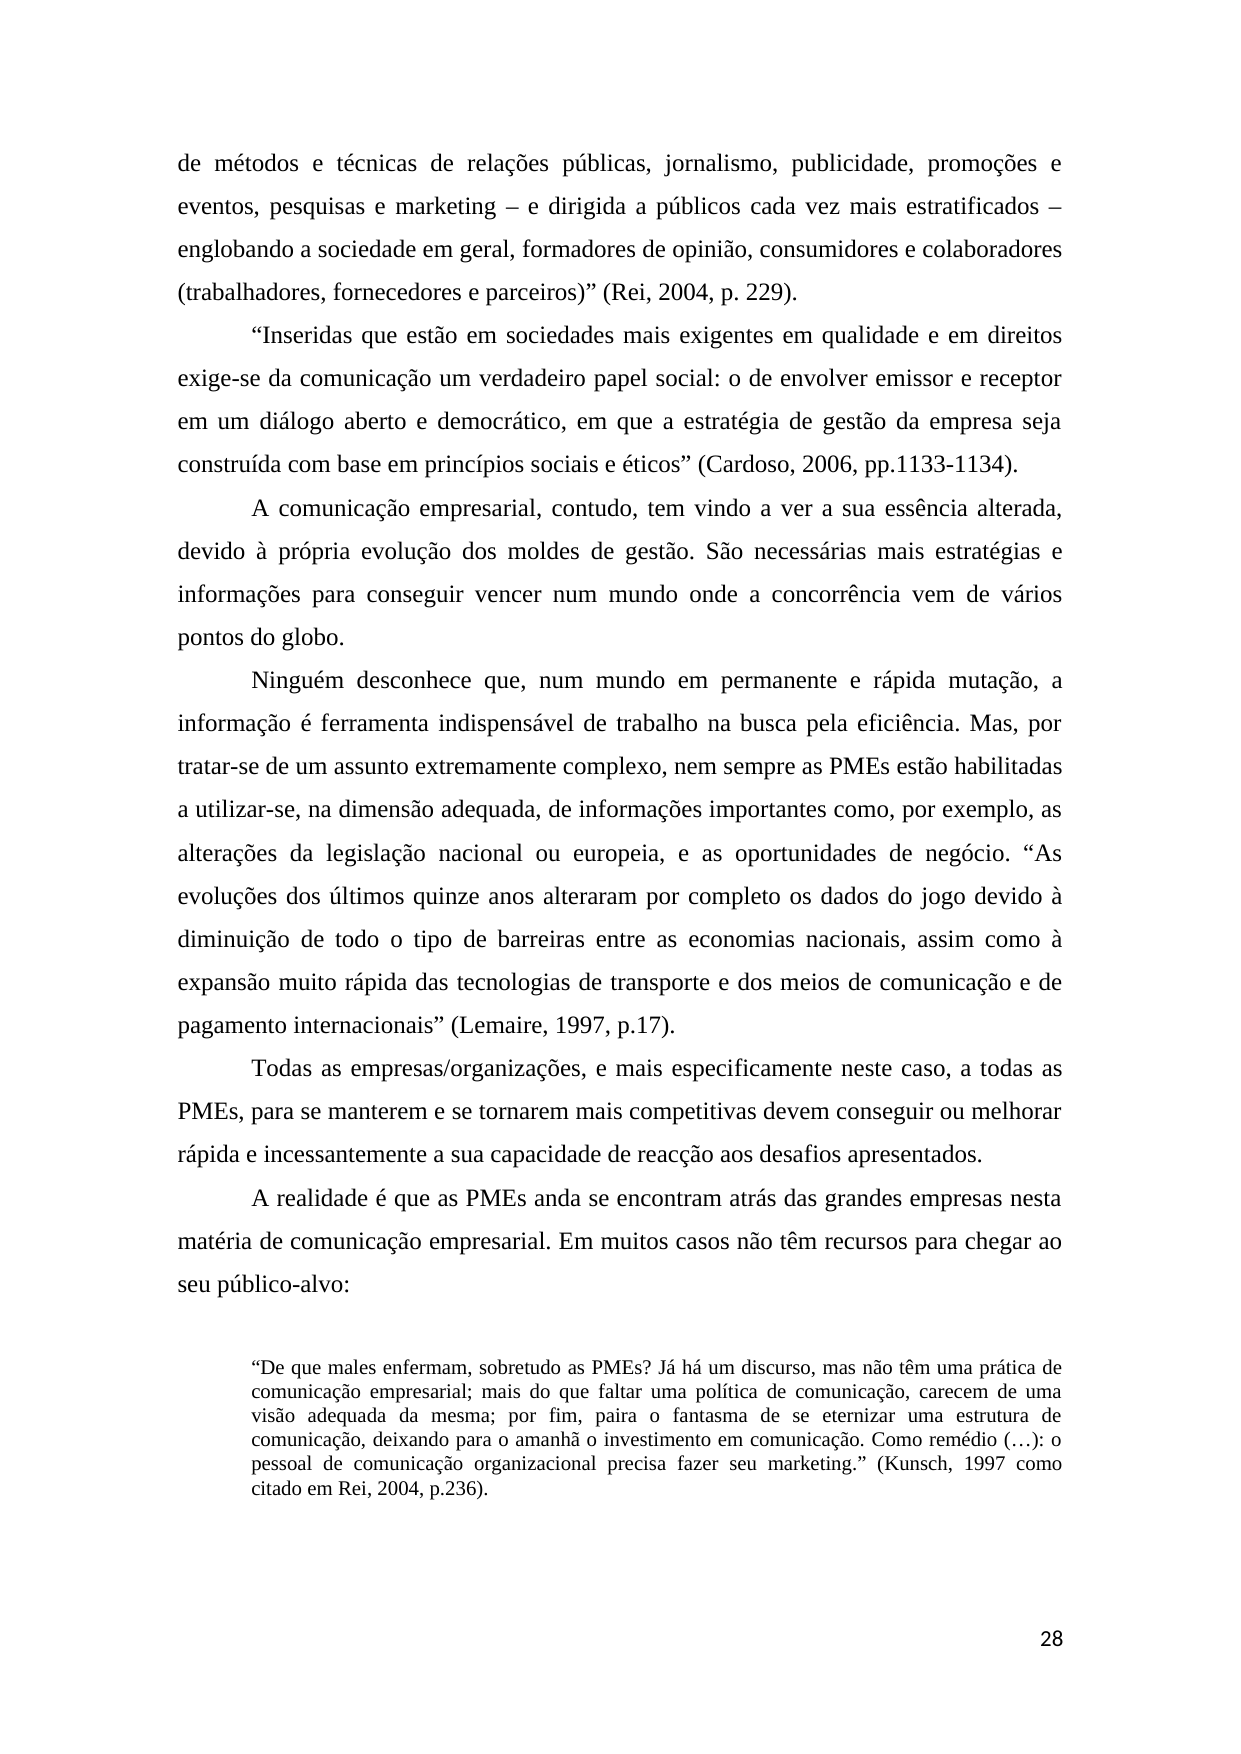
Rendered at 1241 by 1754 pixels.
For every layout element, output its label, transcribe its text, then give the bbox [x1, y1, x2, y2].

text A comunicação empresarial, contudo, tem vindo a ver a sua essência alterada, devido à própria evolução dos moldes de gestão. São necessárias mais estratégias e informações para conseguir vencer num mundo onde a concorrência vem de vários pontos do globo. [177, 493, 1063, 651]
text Todas as empresas/organizações, e mais especificamente neste caso, a todas as PMEs, para se manterem e se tornarem mais competitivas devem conseguir ou melhorar rápida e incessantemente a sua capacidade de reacção aos desafios apresentados. [177, 1053, 1063, 1168]
text “Inseridas que estão em sociedades mais exigentes em qualidade e em direitos exige-se da comunicação um verdadeiro papel social: o de envolver emissor e receptor em um diálogo aberto e democrático, em que a estratégia de gestão da empresa seja construída com base em princípios sociais e éticos” (Cardoso, 2006, pp.1133-1134). [177, 320, 1063, 478]
text A realidade é que as PMEs anda se encontram atrás das grandes empresas nesta matéria de comunicação empresarial. Em muitos casos não têm recursos para chegar ao seu público-alvo: [177, 1183, 1063, 1298]
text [177, 148, 1063, 306]
text Ninguém desconhece que, num mundo em permanente e rápida mutação, a informação é ferramenta indispensável de trabalho na busca pela eficiência. Mas, por tratar-se de um assunto extremamente complexo, nem sempre as PMEs estão habilitadas a utilizar-se, na dimensão adequada, de informações importantes como, por exemplo, as alterações da legislação nacional ou europeia, e as oportunidades de negócio. “As evoluções dos últimos quinze anos alteraram por completo os dados do jogo devido à diminuição de todo o tipo de barreiras entre as economias nacionais, assim como à expansão muito rápida das tecnologias de transporte e dos meios de comunicação e de pagamento internacionais” (Lemaire, 1997, p.17). [177, 665, 1063, 1039]
text “De que males enfermam, sobretudo as PMEs? Já há um discurso, mas não têm uma prática de comunicação empresarial; mais do que faltar uma política de comunicação, carecem de uma visão adequada da mesma; por fim, paira o fantasma de se eternizar uma estrutura de comunicação, deixando para o amanhã o investimento em comunicação. Como remédio (…): o pessoal de comunicação organizacional precisa fazer seu marketing.” (Kunsch, 1997 como citado em Rei, 2004, p.236). [251, 1355, 1063, 1499]
